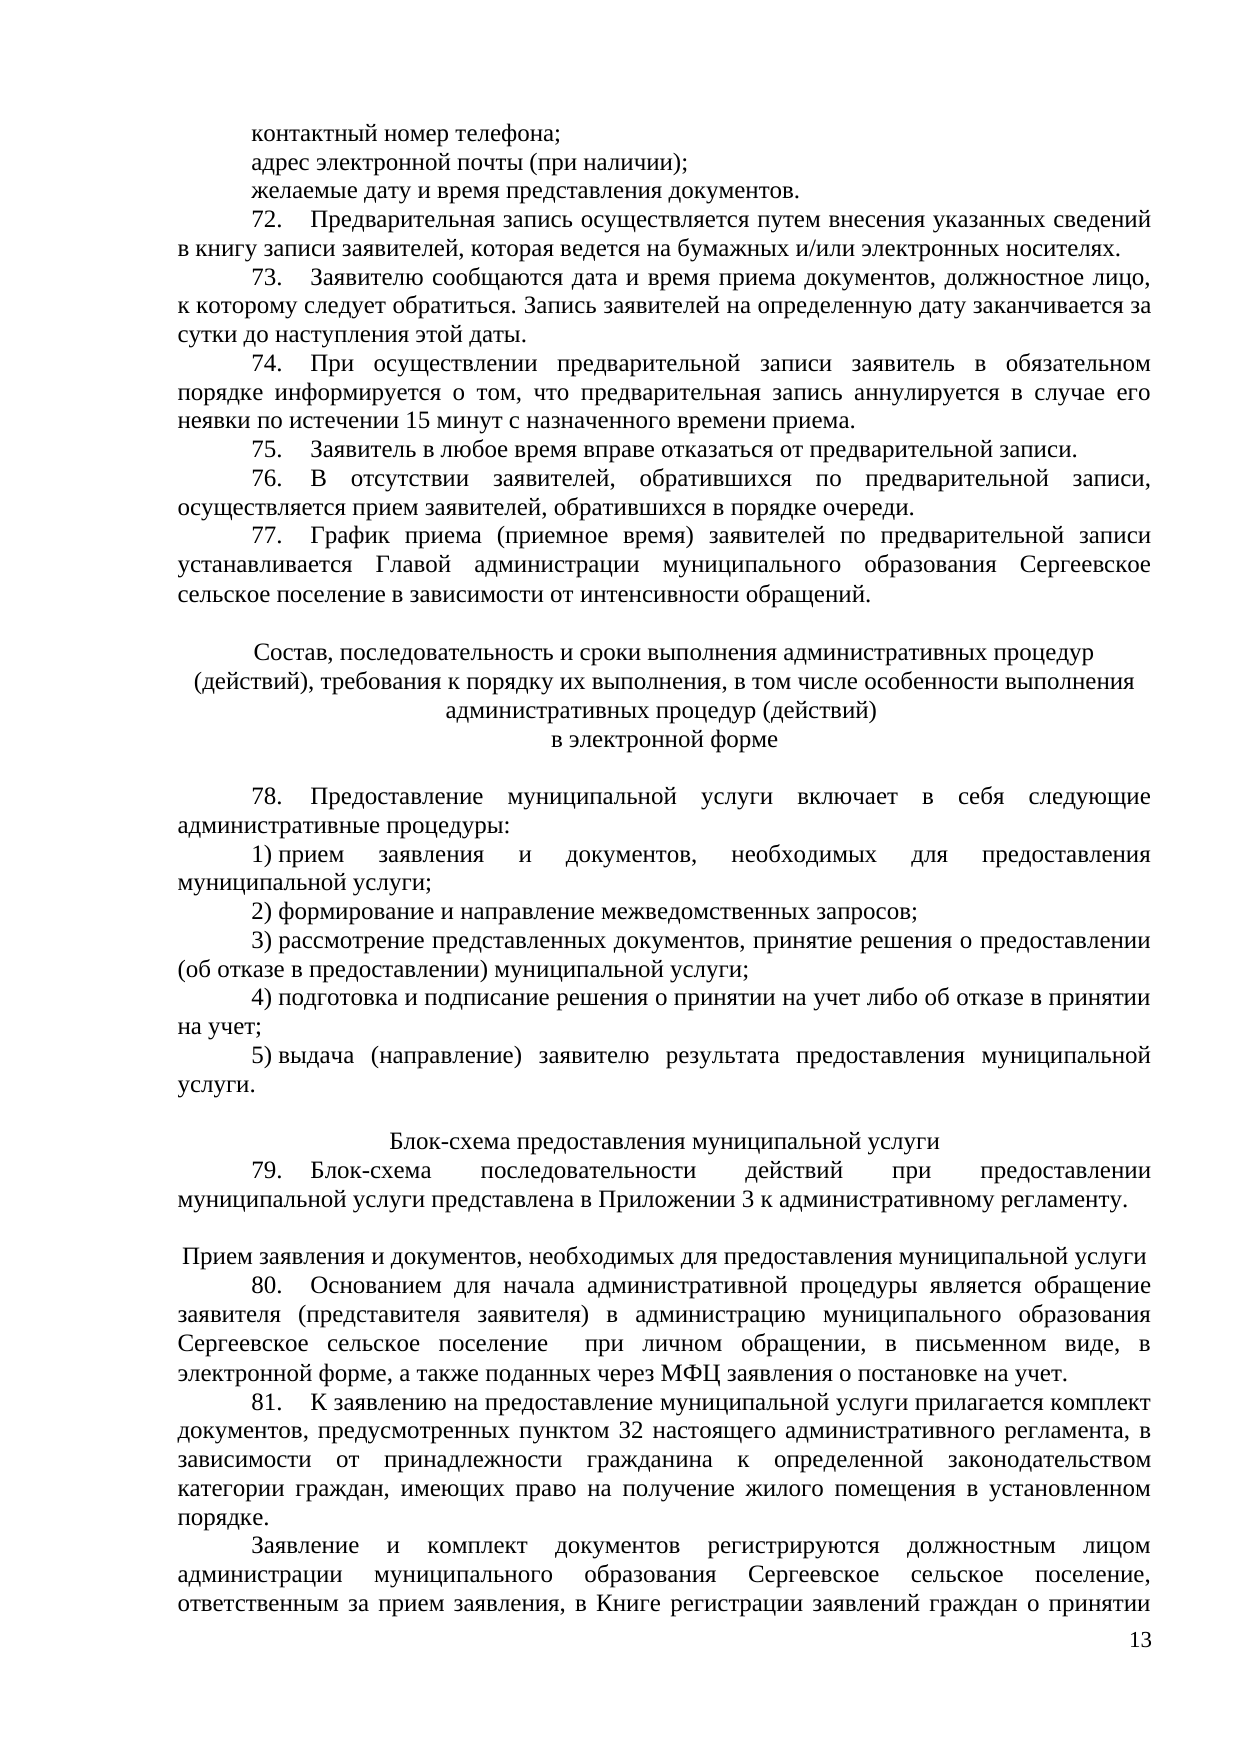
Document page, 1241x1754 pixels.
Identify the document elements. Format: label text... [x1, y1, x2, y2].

list К заявлению на предоставление муниципальной услуги прилагается комплект документов, предусмотренных пунктом 32 настоящего административного регламента, в зависимости от принадлежности гражданина к определенной законодательством категории граждан, имеющих право на получение жилого помещения в установленном порядке. [177, 1387, 1152, 1530]
list Блок-схема последовательности действий при предоставлении муниципальной услуги представлена в Приложении 3 к административному регламенту. [177, 1155, 1152, 1212]
text Блок-схема предоставления муниципальной услуги [177, 1126, 1152, 1155]
list Предоставление муниципальной услуги включает в себя следующие административные процедуры: [177, 781, 1152, 839]
text желаемые дату и время представления документов. [177, 176, 1152, 204]
list Основанием для начала административной процедуры является обращение заявителя (представителя заявителя) в администрацию муниципального образования Сергеевское сельское поселение при личном обращении, в письменном виде, в электронной форме, а также поданных через МФЦ заявления о постановке на учет. [177, 1270, 1152, 1387]
text Состав, последовательность и сроки выполнения административных процедур (действий), требования к порядку их выполнения, в том числе особенности выполнения административных процедур (действий) в электронной форме [177, 637, 1152, 752]
text адрес электронной почты (при наличии); [177, 147, 1152, 176]
list Заявителю сообщаются дата и время приема документов, должностное лицо, к которому следует обратиться. Запись заявителей на определенную дату заканчивается за сутки до наступления этой даты. [177, 262, 1152, 348]
list График приема (приемное время) заявителей по предварительной записи устанавливается Главой администрации муниципального образования Сергеевское сельское поселение в зависимости от интенсивности обращений. [177, 521, 1152, 609]
text 1) прием заявления и документов, необходимых для предоставления муниципальной услуги; [177, 839, 1152, 896]
text 2) формирование и направление межведомственных запросов; [177, 896, 1152, 925]
list При осуществлении предварительной записи заявитель в обязательном порядке информируется о том, что предварительная запись аннулируется в случае его неявки по истечении 15 минут с назначенного времени приема. [177, 348, 1152, 434]
list Предварительная запись осуществляется путем внесения указанных сведений в книгу записи заявителей, которая ведется на бумажных и/или электронных носителях. [177, 204, 1152, 262]
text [177, 1530, 1152, 1617]
text 4) подготовка и подписание решения о принятии на учет либо об отказе в принятии на учет; [177, 982, 1152, 1040]
list Заявитель в любое время вправе отказаться от предварительной записи. [177, 434, 1152, 463]
text Прием заявления и документов, необходимых для предоставления муниципальной услуги [177, 1241, 1152, 1270]
list В отсутствии заявителей, обратившихся по предварительной записи, осуществляется прием заявителей, обратившихся в порядке очереди. [177, 463, 1152, 521]
text 3) рассмотрение представленных документов, принятие решения о предоставлении (об отказе в предоставлении) муниципальной услуги; [177, 925, 1152, 982]
text контактный номер телефона; [177, 118, 1152, 147]
text 5) выдача (направление) заявителю результата предоставления муниципальной услуги. [177, 1040, 1152, 1097]
